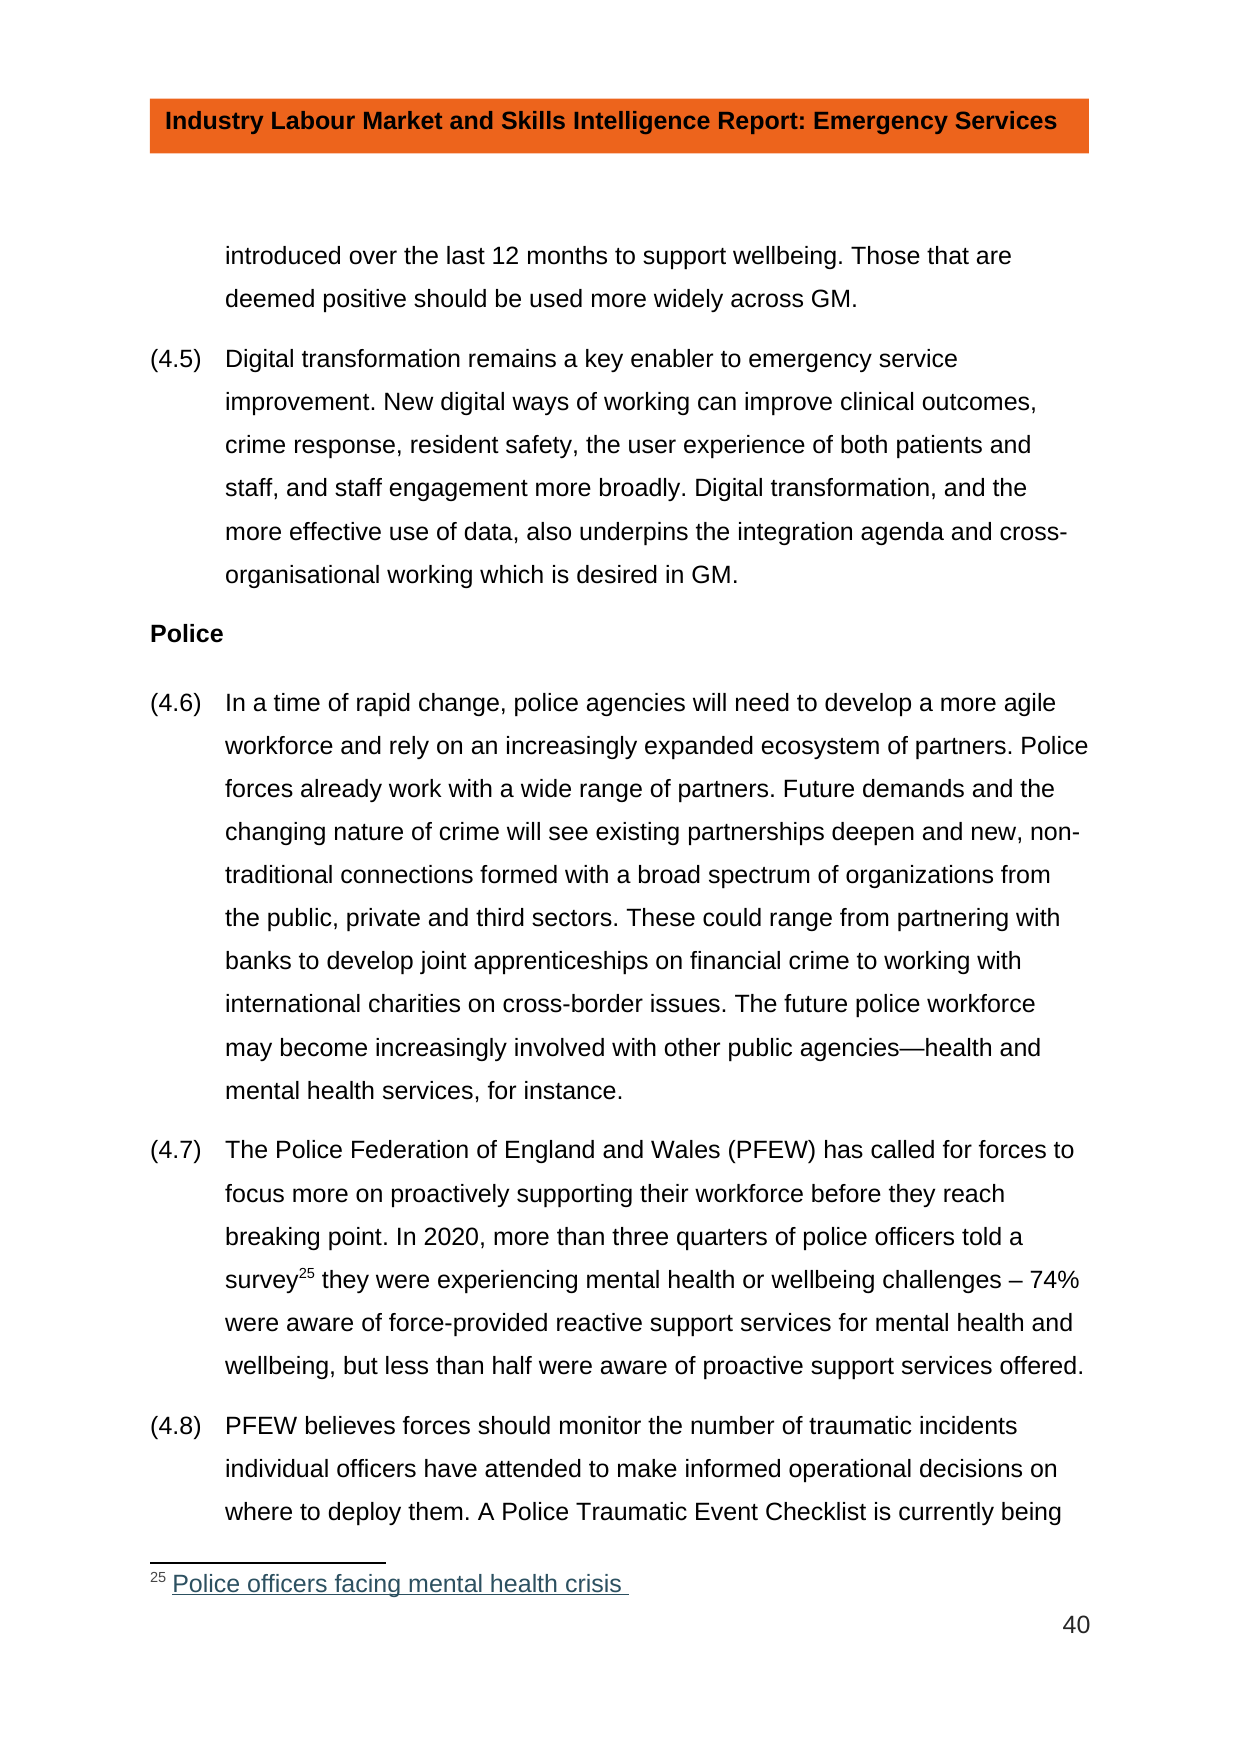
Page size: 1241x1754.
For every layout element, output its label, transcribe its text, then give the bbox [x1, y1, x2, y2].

text (4.7) The Police Federation of England and Wales (PFEW) has called for forces to focus more on proactively supporting their workforce before they reach breaking point. In 2020, more than three quarters of police officers told a survey they were experiencing mental health or wellbeing challenges – 74% were aware of force-provided reactive support services for mental health and wellbeing, but less than half were aware of proactive support services offered. [150, 1136, 1090, 1380]
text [150, 241, 1090, 313]
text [150, 1411, 1090, 1526]
text (4.6) In a time of rapid change, police agencies will need to develop a more agile workforce and rely on an increasingly expanded ecosystem of partners. Police forces already work with a wide range of partners. Future demands and the changing nature of crime will see existing partnerships deepen and new, non-traditional connections formed with a broad spectrum of organizations from the public, private and third sectors. These could range from partnering with banks to develop joint apprenticeships on financial crime to working with international charities on cross-border issues. The future police workforce may become increasingly involved with other public agencies—health and mental health services, for instance. [150, 688, 1090, 1104]
subtitle Police [150, 619, 1090, 648]
text (4.5) Digital transformation remains a key enabler to emergency service improvement. New digital ways of working can improve clinical outcomes, crime response, resident safety, the user experience of both patients and staff, and staff engagement more broadly. Digital transformation, and the more effective use of data, also underpins the integration agenda and cross-organisational working which is desired in GM. [150, 344, 1090, 588]
